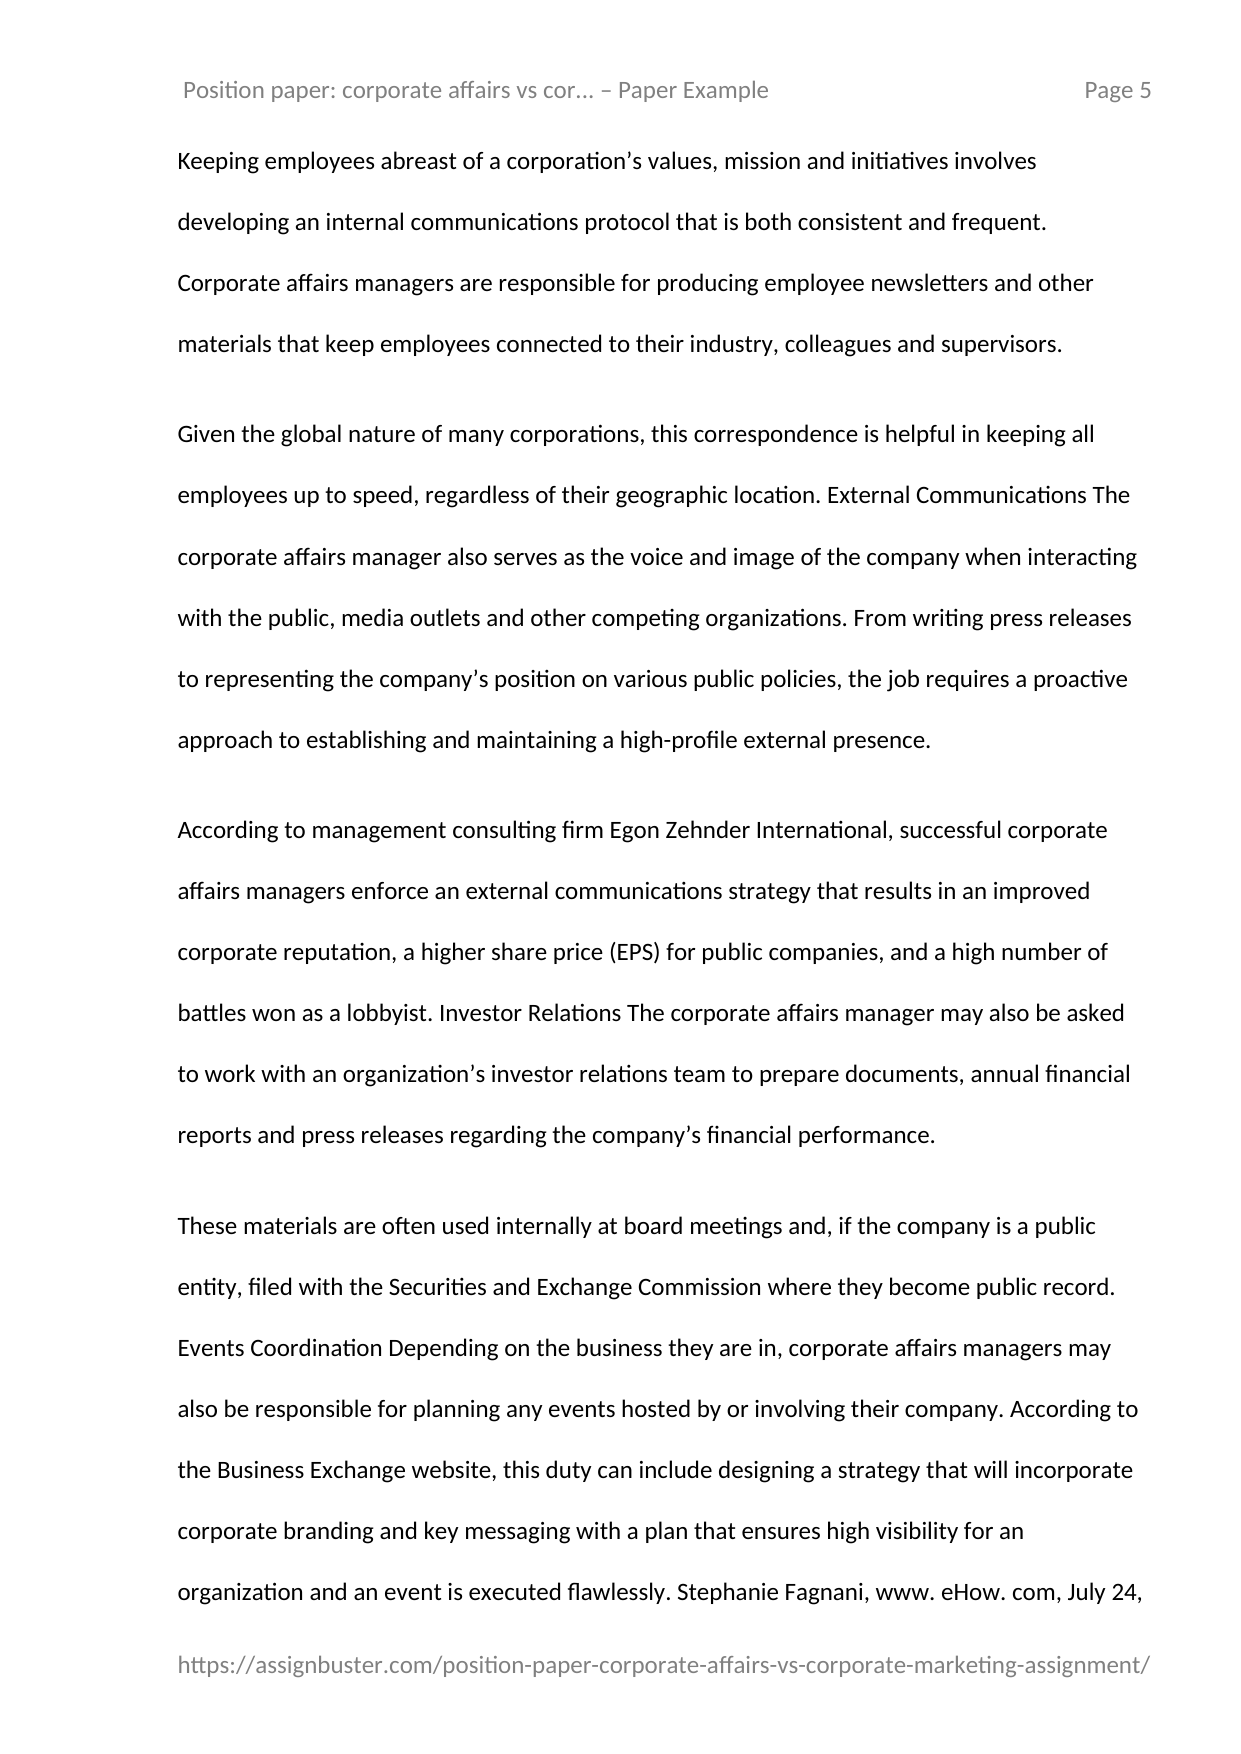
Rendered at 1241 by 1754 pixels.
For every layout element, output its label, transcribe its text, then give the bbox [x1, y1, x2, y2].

text Given the global nature of many corporations, this correspondence is helpful in keeping all employees up to speed, regardless of their geographic location. External Communications The corporate affairs manager also serves as the voice and image of the company when interacting with the public, media outlets and other competing organizations. From writing press releases to representing the company’s position on various public policies, the job requires a proactive approach to establishing and maintaining a high-profile external presence. [177, 419, 1152, 754]
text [177, 145, 1152, 359]
text According to management consulting firm Egon Zehnder International, successful corporate affairs managers enforce an external communications strategy that results in an improved corporate reputation, a higher share price (EPS) for public companies, and a high number of battles won as a lobbyist. Investor Relations The corporate affairs manager may also be asked to work with an organization’s investor relations team to prepare documents, annual financial reports and press releases regarding the company’s financial performance. [177, 814, 1152, 1150]
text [177, 1210, 1152, 1607]
